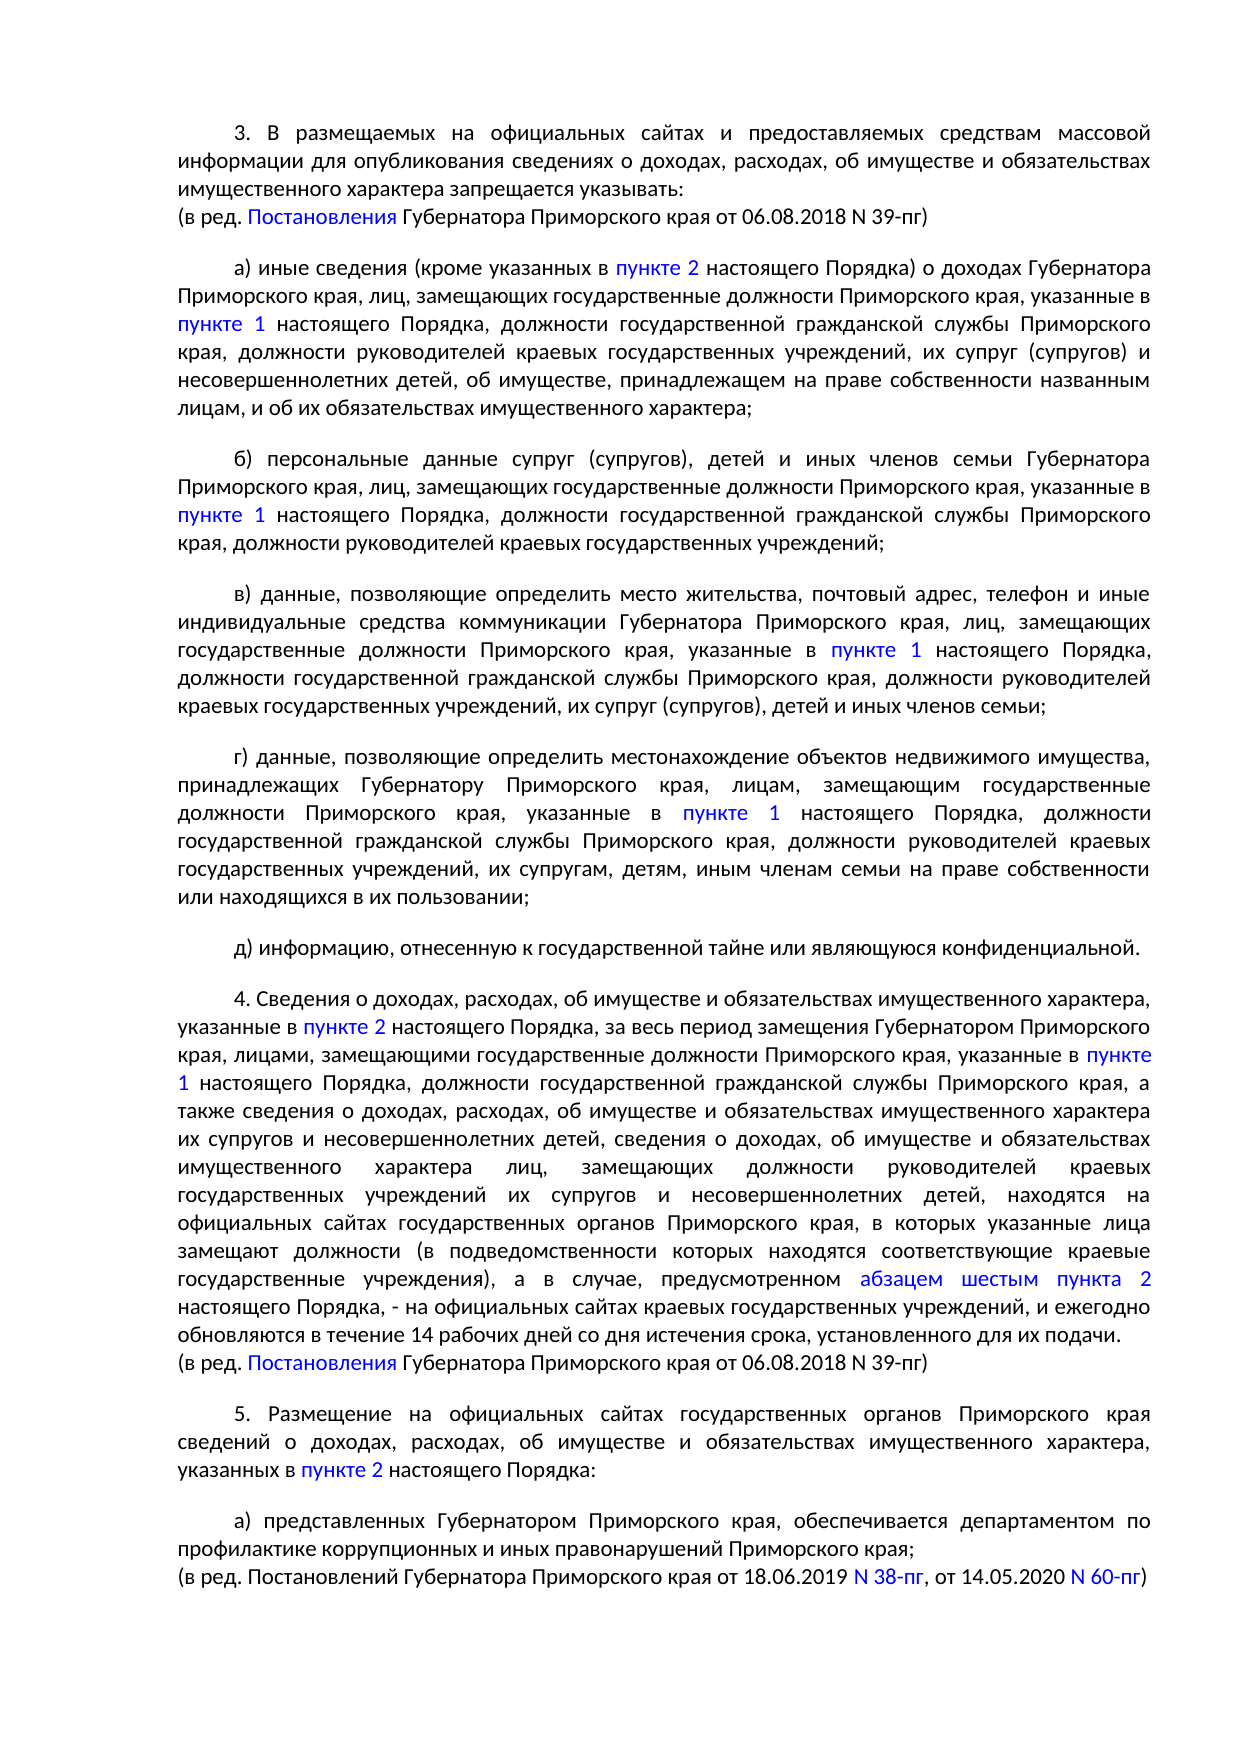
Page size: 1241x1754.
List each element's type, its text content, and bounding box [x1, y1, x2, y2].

text 4. Сведения о доходах, расходах, об имуществе и обязательствах имущественного характера, указанные в пункте 2 настоящего Порядка, за весь период замещения Губернатором Приморского края, лицами, замещающими государственные должности Приморского края, указанные в пункте 1 настоящего Порядка, должности государственной гражданской службы Приморского края, а также сведения о доходах, расходах, об имуществе и обязательствах имущественного характера их супругов и несовершеннолетних детей, сведения о доходах, об имуществе и обязательствах имущественного характера лиц, замещающих должности руководителей краевых государственных учреждений их супругов и несовершеннолетних детей, находятся на официальных сайтах государственных органов Приморского края, в которых указанные лица замещают должности (в подведомственности которых находятся соответствующие краевые государственные учреждения), а в случае, предусмотренном абзацем шестым пункта 2 настоящего Порядка, - на официальных сайтах краевых государственных учреждений, и ежегодно обновляются в течение 14 рабочих дней со дня истечения срока, установленного для их подачи. [177, 984, 1152, 1348]
text д) информацию, отнесенную к государственной тайне или являющуюся конфиденциальной. [177, 933, 1152, 961]
text б) персональные данные супруг (супругов), детей и иных членов семьи Губернатора Приморского края, лиц, замещающих государственные должности Приморского края, указанные в пункте 1 настоящего Порядка, должности государственной гражданской службы Приморского края, должности руководителей краевых государственных учреждений; [177, 444, 1152, 556]
text в) данные, позволяющие определить место жительства, почтовый адрес, телефон и иные индивидуальные средства коммуникации Губернатора Приморского края, лиц, замещающих государственные должности Приморского края, указанные в пункте 1 настоящего Порядка, должности государственной гражданской службы Приморского края, должности руководителей краевых государственных учреждений, их супруг (супругов), детей и иных членов семьи; [177, 579, 1152, 719]
text (в ред. Постановления Губернатора Приморского края от 06.08.2018 N 39-пг) [177, 202, 1152, 230]
text (в ред. Постановлений Губернатора Приморского края от 18.06.2019 N 38-пг, от 14.05.2020 N 60-пг) [177, 1562, 1152, 1590]
text г) данные, позволяющие определить местонахождение объектов недвижимого имущества, принадлежащих Губернатору Приморского края, лицам, замещающим государственные должности Приморского края, указанные в пункте 1 настоящего Порядка, должности государственной гражданской службы Приморского края, должности руководителей краевых государственных учреждений, их супругам, детям, иным членам семьи на праве собственности или находящихся в их пользовании; [177, 742, 1152, 910]
text 5. Размещение на официальных сайтах государственных органов Приморского края сведений о доходах, расходах, об имуществе и обязательствах имущественного характера, указанных в пункте 2 настоящего Порядка: [177, 1399, 1152, 1483]
text (в ред. Постановления Губернатора Приморского края от 06.08.2018 N 39-пг) [177, 1348, 1152, 1376]
text а) иные сведения (кроме указанных в пункте 2 настоящего Порядка) о доходах Губернатора Приморского края, лиц, замещающих государственные должности Приморского края, указанные в пункте 1 настоящего Порядка, должности государственной гражданской службы Приморского края, должности руководителей краевых государственных учреждений, их супруг (супругов) и несовершеннолетних детей, об имуществе, принадлежащем на праве собственности названным лицам, и об их обязательствах имущественного характера; [177, 253, 1152, 421]
text 3. В размещаемых на официальных сайтах и предоставляемых средствам массовой информации для опубликования сведениях о доходах, расходах, об имуществе и обязательствах имущественного характера запрещается указывать: [177, 118, 1152, 202]
text а) представленных Губернатором Приморского края, обеспечивается департаментом по профилактике коррупционных и иных правонарушений Приморского края; [177, 1506, 1152, 1562]
